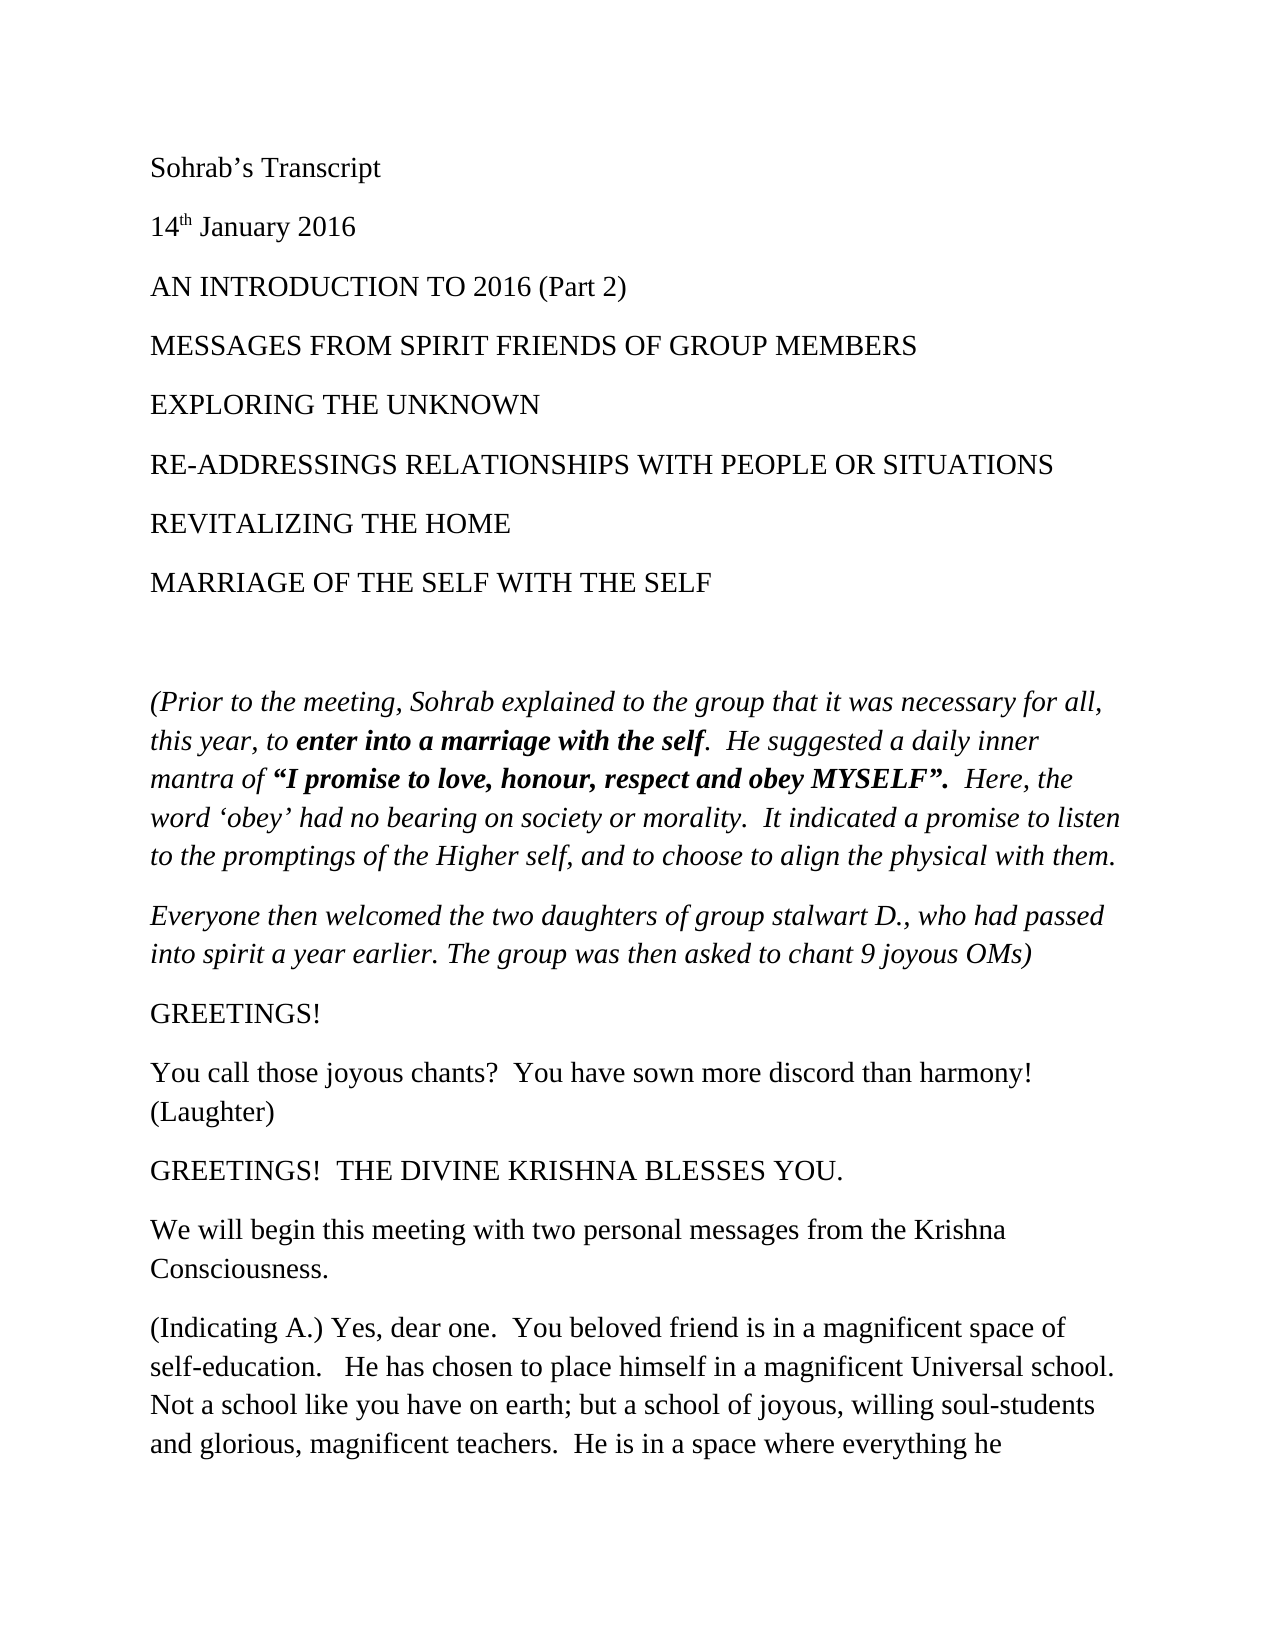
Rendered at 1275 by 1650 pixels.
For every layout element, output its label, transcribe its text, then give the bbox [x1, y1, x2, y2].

text Everyone then welcomed the two daughters of group stalwart D., who had passed into spirit a year earlier. The group was then asked to chant 9 joyous OMs) [150, 898, 1125, 970]
text GREETINGS! [150, 996, 1125, 1029]
text AN INTRODUCTION TO 2016 (Part 2) [150, 269, 1125, 302]
text MESSAGES FROM SPIRIT FRIENDS OF GROUP MEMBERS [150, 328, 1125, 362]
text RE-ADDRESSINGS RELATIONSHIPS WITH PEOPLE OR SITUATIONS [150, 447, 1125, 480]
text Sohrab’s Transcript [150, 150, 1125, 183]
text MARRIAGE OF THE SELF WITH THE SELF [150, 566, 1125, 599]
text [150, 1310, 1125, 1459]
text (Prior to the meeting, Sohrab explained to the group that it was necessary for all, this year, to enter into a marriage with the self. He suggested a daily inner mantra of “I promise to love, honour, respect and obey MYSELF”. Here, the word ‘obey’ had no bearing on society or morality. It indicated a promise to listen to the promptings of the Higher self, and to choose to align the physical with them. [150, 684, 1125, 872]
text We will begin this meeting with two personal messages from the Krishna Consciousness. [150, 1212, 1125, 1284]
text You call those joyous chants? You have sown more discord than harmony! (Laughter) [150, 1055, 1125, 1127]
text REVITALIZING THE HOME [150, 506, 1125, 540]
text EXPLORING THE UNKNOWN [150, 387, 1125, 421]
text 14th January 2016 [150, 209, 1125, 243]
text GREETINGS! THE DIVINE KRISHNA BLESSES YOU. [150, 1153, 1125, 1187]
